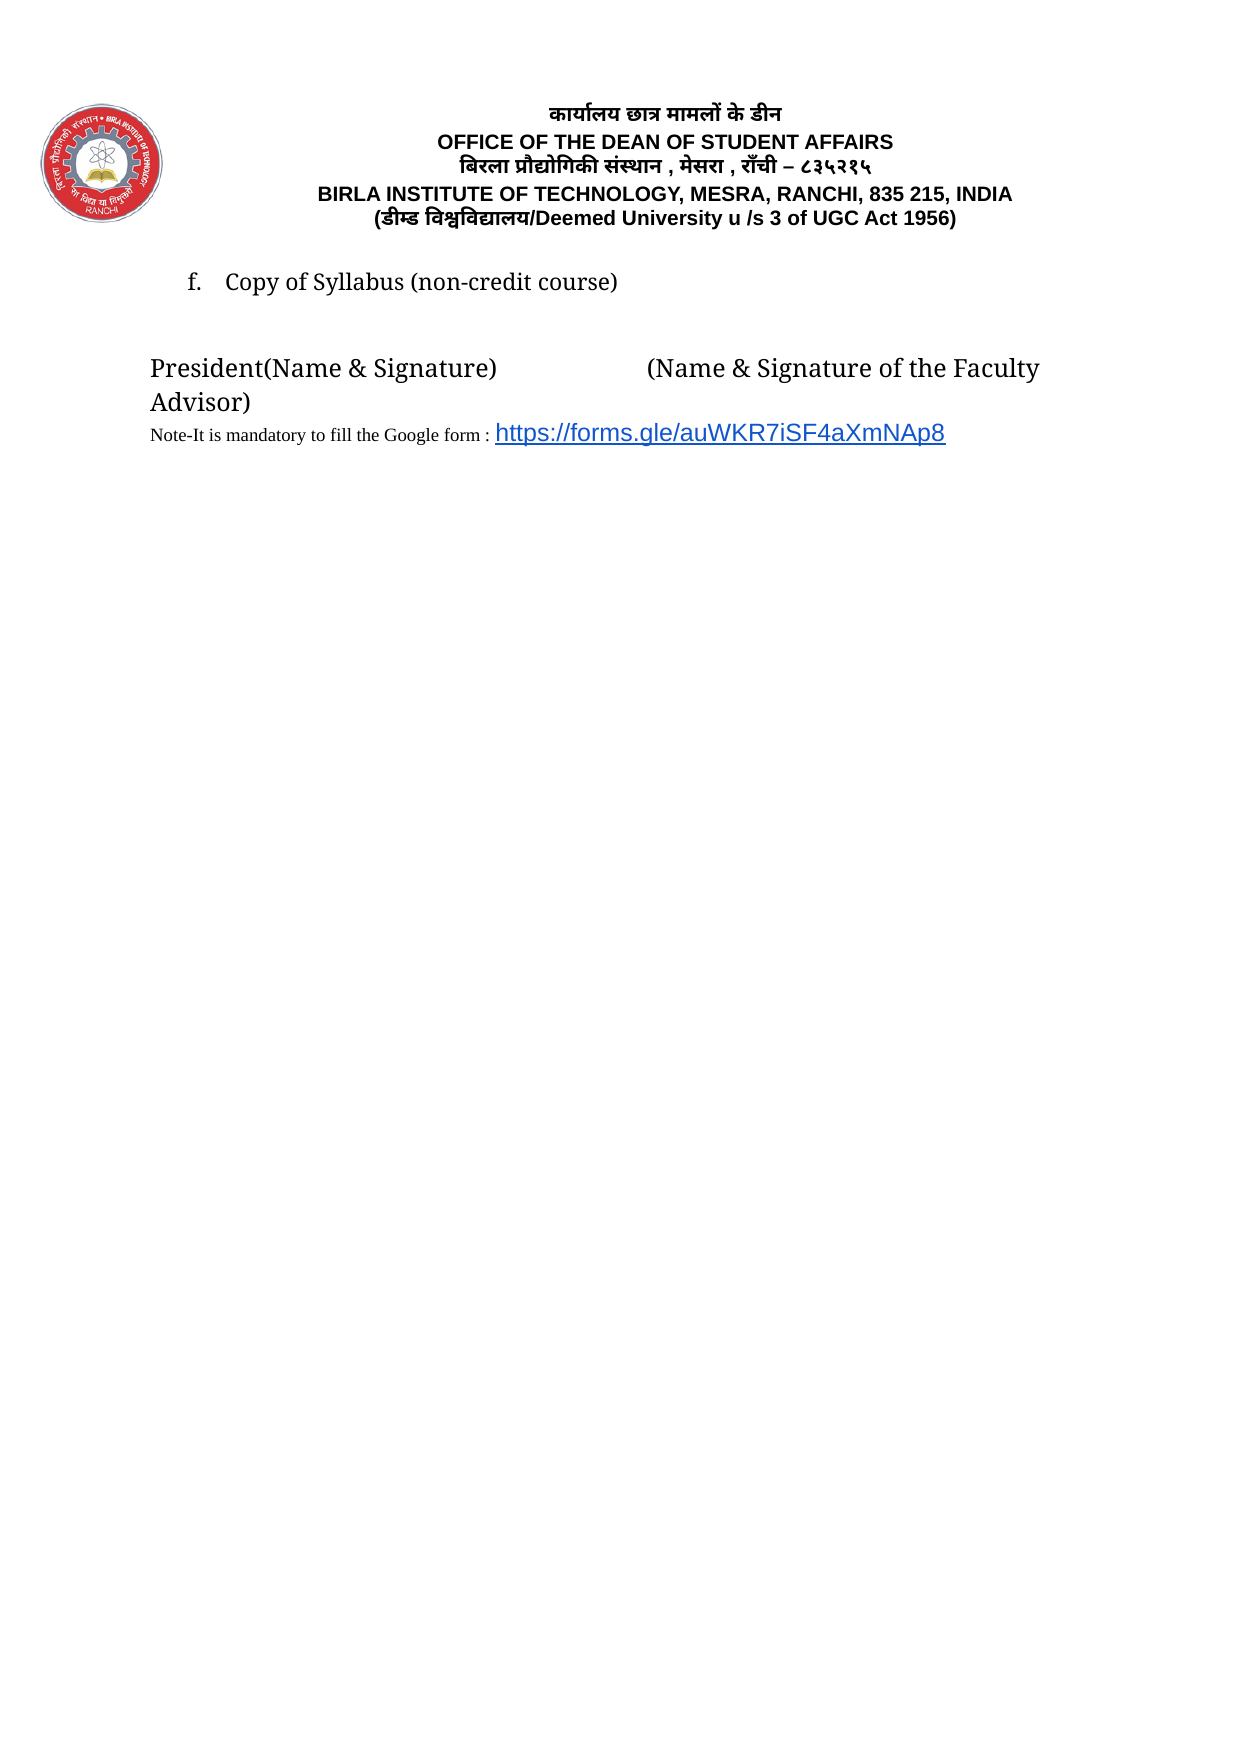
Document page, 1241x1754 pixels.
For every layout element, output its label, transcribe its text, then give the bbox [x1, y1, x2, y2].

text President(Name & Signature) (Name & Signature of the Faculty Advisor) [150, 350, 1090, 418]
list Copy of Syllabus (non-credit course) [187, 266, 1090, 297]
picture [38, 102, 165, 226]
text Note-It is mandatory to fill the Google form : https://forms.gle/auWKR7iSF4aXmNAp8 [150, 418, 1090, 447]
